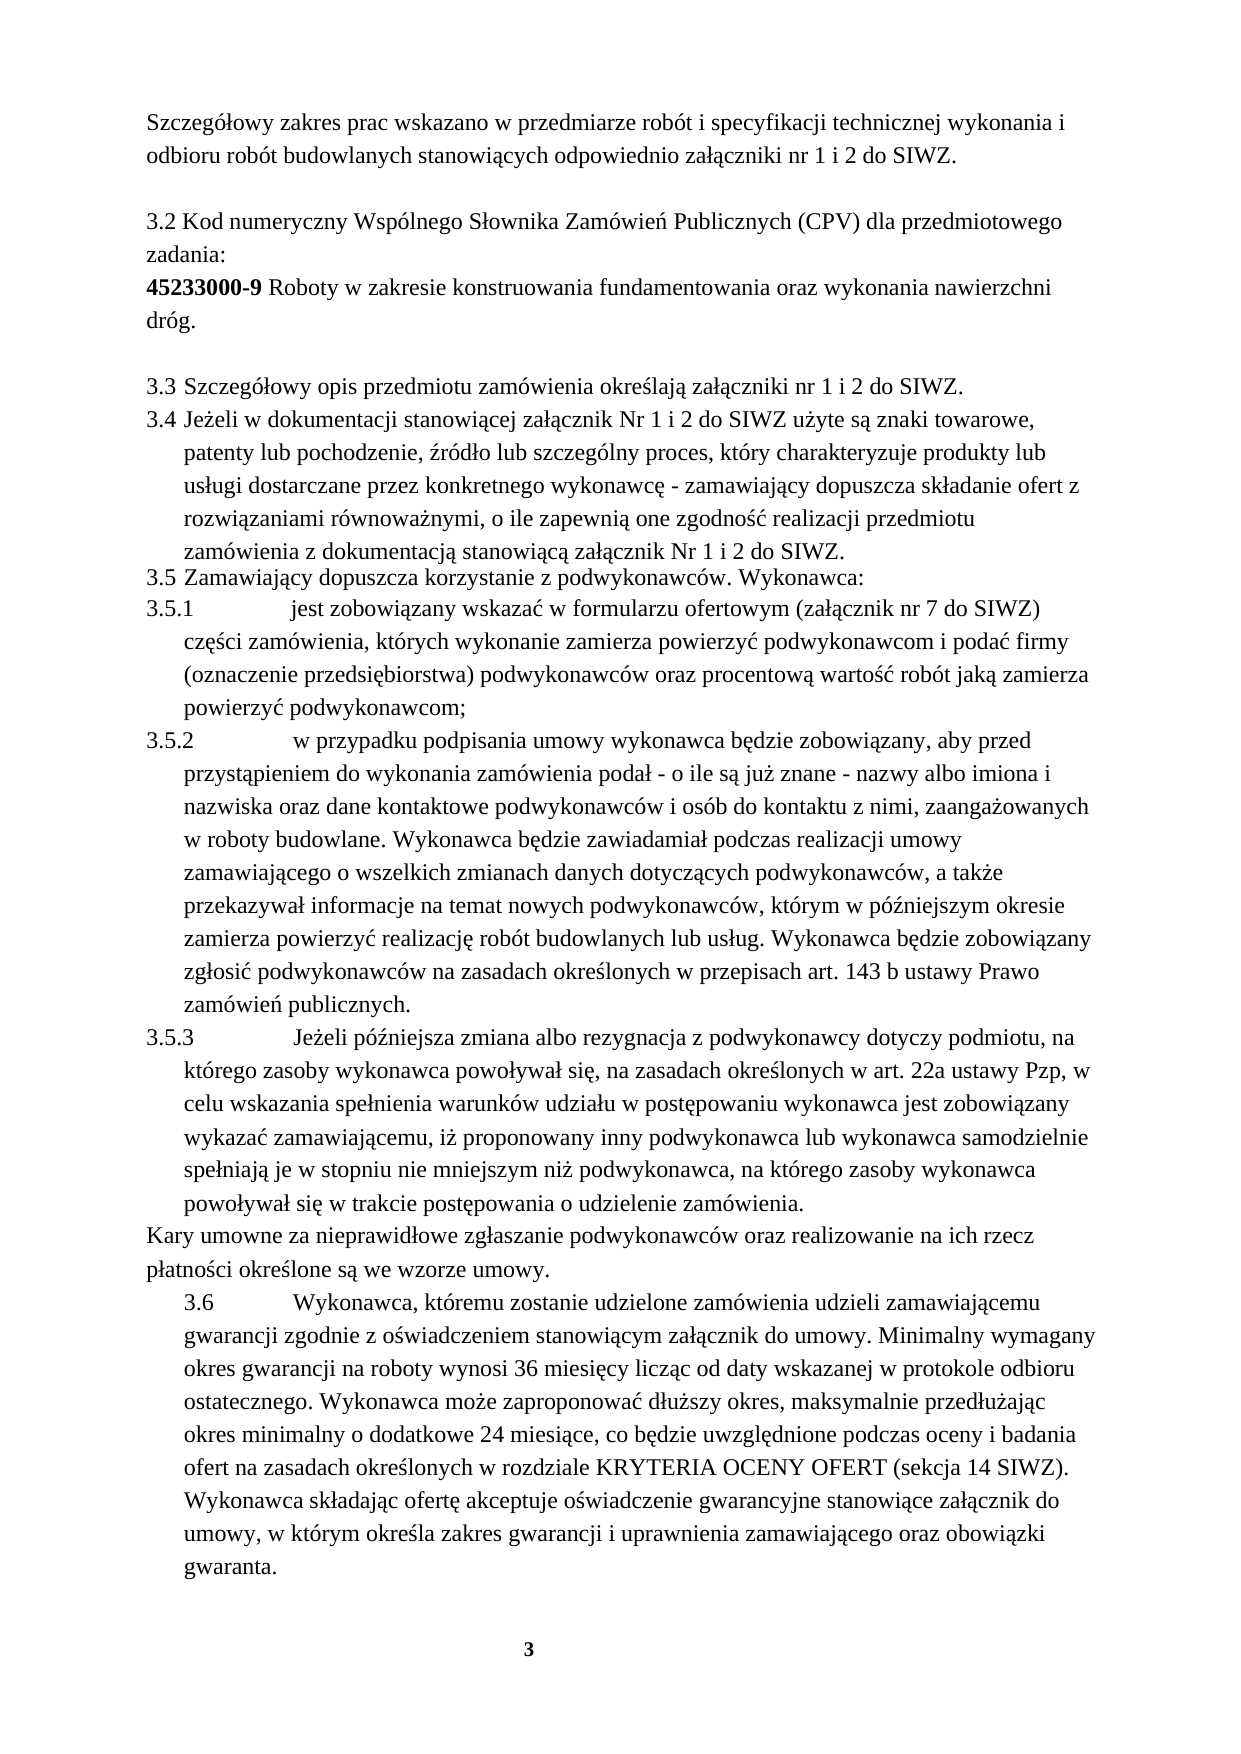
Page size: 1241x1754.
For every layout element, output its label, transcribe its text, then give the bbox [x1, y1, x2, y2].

text 45233000-9 Roboty w zakresie konstruowania fundamentowania oraz wykonania nawierzchni dróg. [146, 269, 1097, 335]
list Szczegółowy opis przedmiotu zamówienia określają załączniki nr 1 i 2 do SIWZ. [146, 368, 1097, 401]
list Jeżeli w dokumentacji stanowiącej załącznik Nr 1 i 2 do SIWZ użyte są znaki towarowe, patenty lub pochodzenie, źródło lub szczególny proces, który charakteryzuje produkty lub usługi dostarczane przez konkretnego wykonawcę - zamawiający dopuszcza składanie ofert z rozwiązaniami równoważnymi, o ile zapewnią one zgodność realizacji przedmiotu zamówienia z dokumentacją stanowiącą załącznik Nr 1 i 2 do SIWZ. [146, 401, 1097, 566]
list w przypadku podpisania umowy wykonawca będzie zobowiązany, aby przed przystąpieniem do wykonania zamówienia podał - o ile są już znane - nazwy albo imiona i nazwiska oraz dane kontaktowe podwykonawców i osób do kontaktu z nimi, zaangażowanych w roboty budowlane. Wykonawca będzie zawiadamiał podczas realizacji umowy zamawiającego o wszelkich zmianach danych dotyczących podwykonawców, a także przekazywał informacje na temat nowych podwykonawców, którym w późniejszym okresie zamierza powierzyć realizację robót budowlanych lub usług. Wykonawca będzie zobowiązany zgłosić podwykonawców na zasadach określonych w przepisach art. 143 b ustawy Prawo zamówień publicznych. [146, 722, 1097, 1019]
list jest zobowiązany wskazać w formularzu ofertowym (załącznik nr 7 do SIWZ) części zamówienia, których wykonanie zamierza powierzyć podwykonawcom i podać firmy (oznaczenie przedsiębiorstwa) podwykonawców oraz procentową wartość robót jaką zamierza powierzyć podwykonawcom; [146, 590, 1097, 722]
list Jeżeli późniejsza zmiana albo rezygnacja z podwykonawcy dotyczy podmiotu, na którego zasoby wykonawca powoływał się, na zasadach określonych w art. 22a ustawy Pzp, w celu wskazania spełnienia warunków udziału w postępowaniu wykonawca jest zobowiązany wykazać zamawiającemu, iż proponowany inny podwykonawca lub wykonawca samodzielnie spełniają je w stopniu nie mniejszym niż podwykonawca, na którego zasoby wykonawca powoływał się w trakcie postępowania o udzielenie zamówienia. [146, 1019, 1097, 1218]
text Kary umowne za nieprawidłowe zgłaszanie podwykonawców oraz realizowanie na ich rzecz płatności określone są we wzorze umowy. [146, 1218, 1097, 1284]
text 3.2 Kod numeryczny Wspólnego Słownika Zamówień Publicznych (CPV) dla przedmiotowego zadania: [146, 203, 1097, 269]
text Szczegółowy zakres prac wskazano w przedmiarze robót i specyfikacji technicznej wykonania i odbioru robót budowlanych stanowiących odpowiednio załączniki nr 1 i 2 do SIWZ. [146, 104, 1097, 170]
list Zamawiający dopuszcza korzystanie z podwykonawców. Wykonawca: [146, 566, 1097, 590]
list Wykonawca, któremu zostanie udzielone zamówienia udzieli zamawiającemu gwarancji zgodnie z oświadczeniem stanowiącym załącznik do umowy. Minimalny wymagany okres gwarancji na roboty wynosi 36 miesięcy licząc od daty wskazanej w protokole odbioru ostatecznego. Wykonawca może zaproponować dłuższy okres, maksymalnie przedłużając okres minimalny o dodatkowe 24 miesiące, co będzie uwzględnione podczas oceny i badania ofert na zasadach określonych w rozdziale KRYTERIA OCENY OFERT (sekcja 14 SIWZ). Wykonawca składając ofertę akceptuje oświadczenie gwarancyjne stanowiące załącznik do umowy, w którym określa zakres gwarancji i uprawnienia zamawiającego oraz obowiązki gwaranta. [184, 1284, 1097, 1581]
